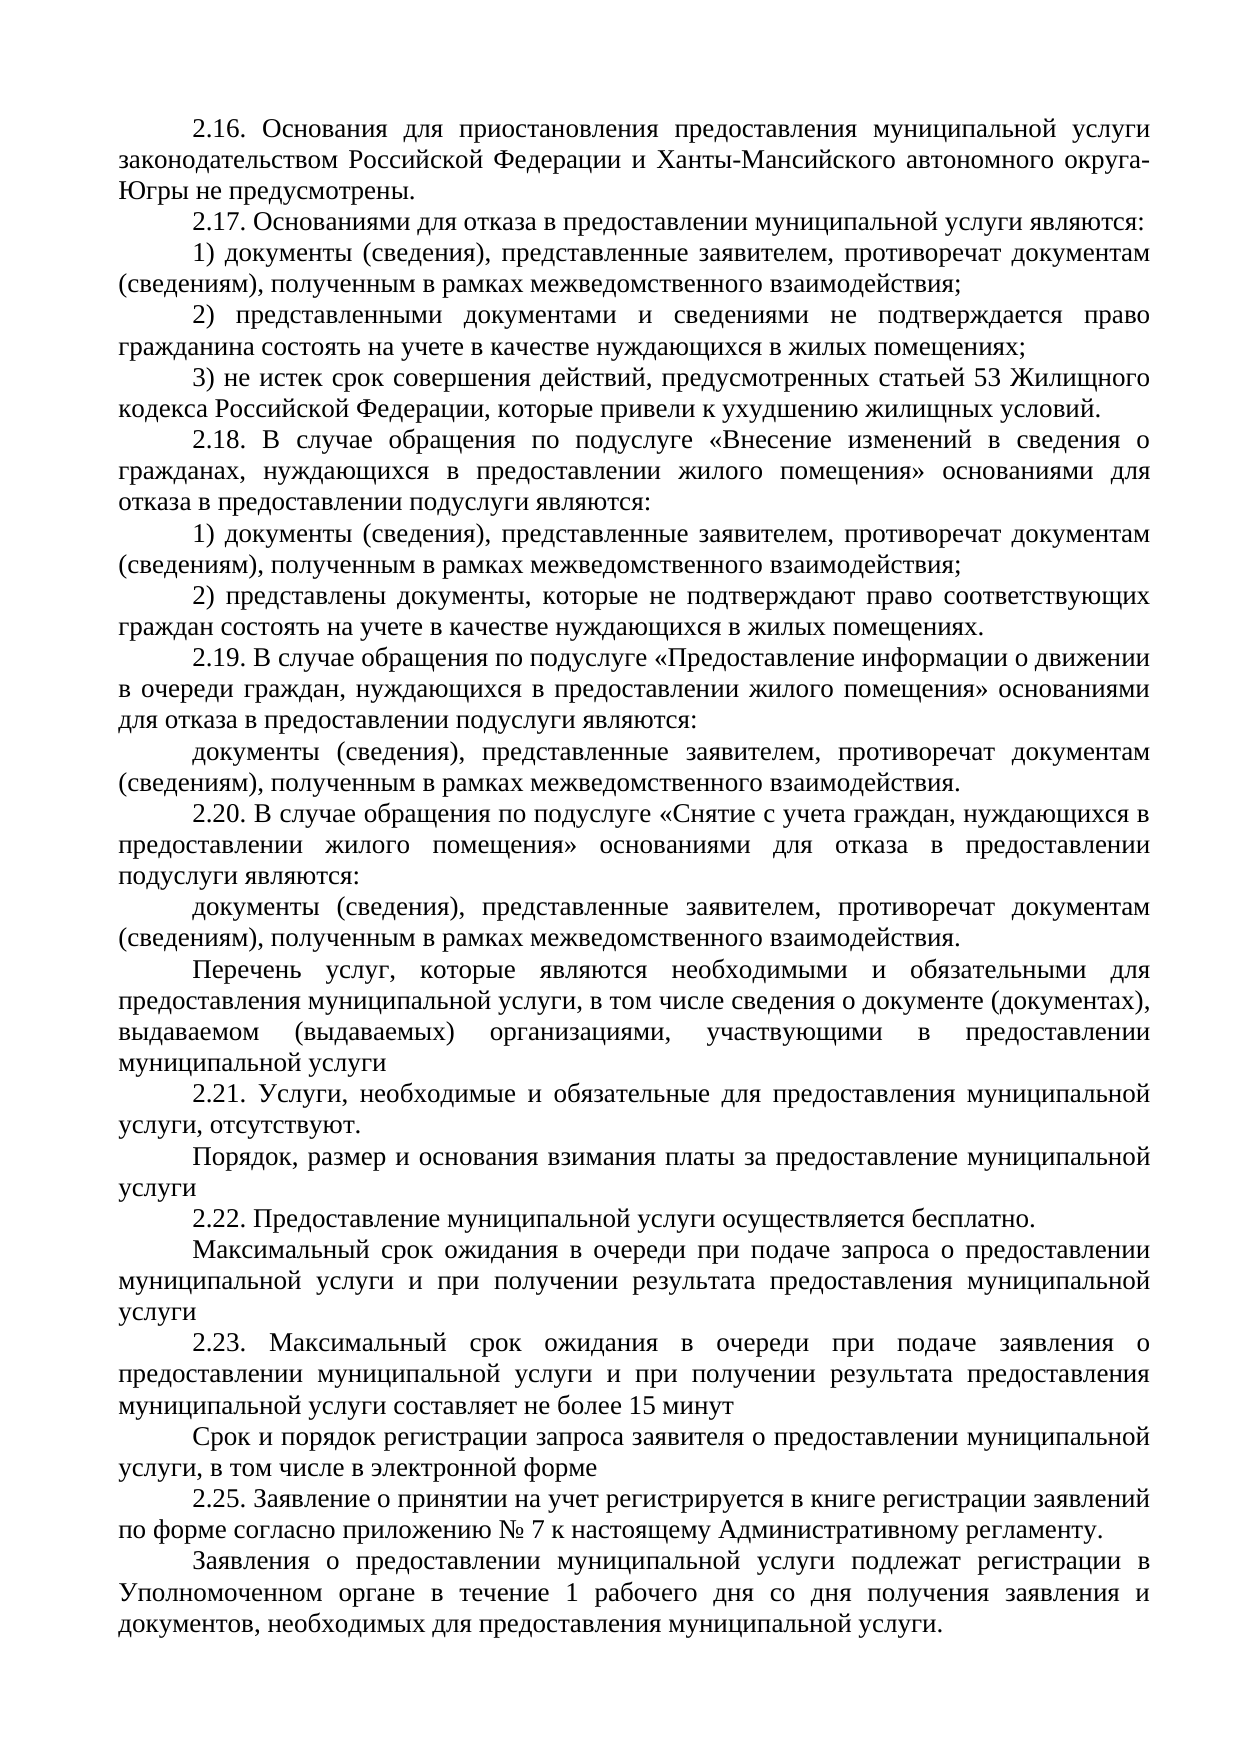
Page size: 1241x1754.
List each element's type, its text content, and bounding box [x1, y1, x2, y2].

text 2.18. В случае обращения по подуслуге «Внесение изменений в сведения о гражданах, нуждающихся в предоставлении жилого помещения» основаниями для отказа в предоставлении подуслуги являются: [118, 423, 1152, 517]
text 2.22. Предоставление муниципальной услуги осуществляется бесплатно. [118, 1202, 1152, 1233]
text 1) документы (сведения), представленные заявителем, противоречат документам (сведениям), полученным в рамках межведомственного взаимодействия; [118, 517, 1152, 579]
text 2.21. Услуги, необходимые и обязательные для предоставления муниципальной услуги, отсутствуют. [118, 1077, 1152, 1139]
text 1) документы (сведения), представленные заявителем, противоречат документам (сведениям), полученным в рамках межведомственного взаимодействия; [118, 236, 1152, 299]
text 2.16. Основания для приостановления предоставления муниципальной услуги законодательством Российской Федерации и Ханты-Мансийского автономного округа-Югры не предусмотрены. [118, 112, 1152, 205]
text 2) представленными документами и сведениями не подтверждается право гражданина состоять на учете в качестве нуждающихся в жилых помещениях; [118, 299, 1152, 361]
text 3) не истек срок совершения действий, предусмотренных статьей 53 Жилищного кодекса Российской Федерации, которые привели к ухудшению жилищных условий. [118, 361, 1152, 423]
text 2.17. Основаниями для отказа в предоставлении муниципальной услуги являются: [118, 205, 1152, 236]
text 2.19. В случае обращения по подуслуге «Предоставление информации о движении в очереди граждан, нуждающихся в предоставлении жилого помещения» основаниями для отказа в предоставлении подуслуги являются: [118, 641, 1152, 735]
text Порядок, размер и основания взимания платы за предоставление муниципальной услуги [118, 1139, 1152, 1202]
text 2.25. Заявление о принятии на учет регистрируется в книге регистрации заявлений по форме согласно приложению № 7 к настоящему Административному регламенту. [118, 1482, 1152, 1544]
text 2) представлены документы, которые не подтверждают право соответствующих граждан состоять на учете в качестве нуждающихся в жилых помещениях. [118, 579, 1152, 641]
text Срок и порядок регистрации запроса заявителя о предоставлении муниципальной услуги, в том числе в электронной форме [118, 1420, 1152, 1482]
text 2.20. В случае обращения по подуслуге «Снятие с учета граждан, нуждающихся в предоставлении жилого помещения» основаниями для отказа в предоставлении подуслуги являются: [118, 797, 1152, 890]
text документы (сведения), представленные заявителем, противоречат документам (сведениям), полученным в рамках межведомственного взаимодействия. [118, 890, 1152, 953]
text Перечень услуг, которые являются необходимыми и обязательными для предоставления муниципальной услуги, в том числе сведения о документе (документах), выдаваемом (выдаваемых) организациями, участвующими в предоставлении муниципальной услуги [118, 953, 1152, 1077]
text Заявления о предоставлении муниципальной услуги подлежат регистрации в Уполномоченном органе в течение 1 рабочего дня со дня получения заявления и документов, необходимых для предоставления муниципальной услуги. [118, 1544, 1152, 1638]
text Максимальный срок ожидания в очереди при подаче запроса о предоставлении муниципальной услуги и при получении результата предоставления муниципальной услуги [118, 1233, 1152, 1326]
text 2.23. Максимальный срок ожидания в очереди при подаче заявления о предоставлении муниципальной услуги и при получении результата предоставления муниципальной услуги составляет не более 15 минут [118, 1326, 1152, 1420]
text документы (сведения), представленные заявителем, противоречат документам (сведениям), полученным в рамках межведомственного взаимодействия. [118, 735, 1152, 797]
